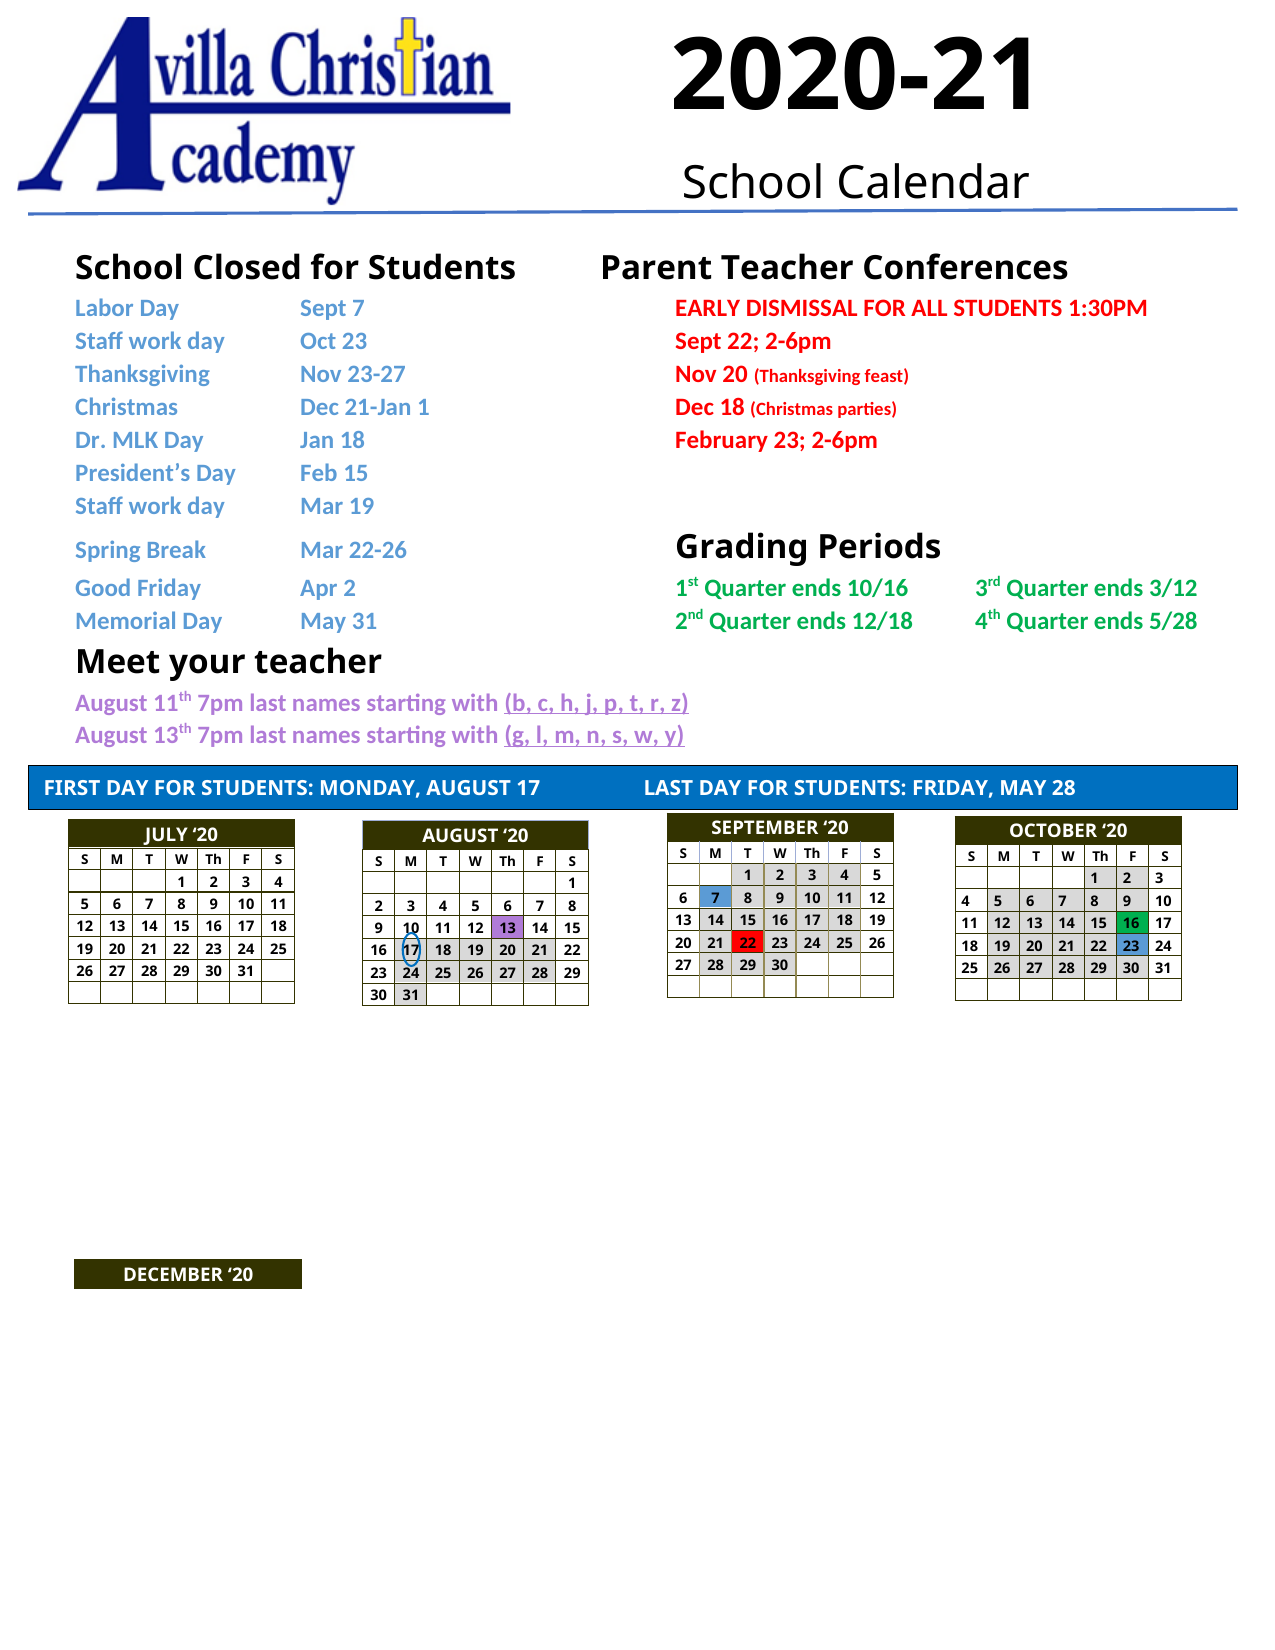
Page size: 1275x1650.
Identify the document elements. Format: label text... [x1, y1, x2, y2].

text Christmas Dec 21-Jan 1 Dec 18 (Christmas parties) [75, 391, 1200, 422]
table_cell 7 [524, 894, 555, 915]
table_cell 31 [395, 984, 426, 1005]
table_cell 2 [765, 864, 795, 885]
table_cell 18 [956, 934, 987, 955]
table_cell W [764, 842, 795, 863]
table_cell 27 [1020, 956, 1052, 978]
table_cell [668, 976, 699, 997]
table_cell 22 [1085, 934, 1116, 955]
table_cell 31 [1149, 956, 1181, 978]
table_cell 22 [556, 939, 588, 960]
table_cell [427, 984, 459, 1005]
table_cell [492, 872, 523, 893]
table_cell 16 [363, 939, 394, 960]
table_cell T [732, 842, 763, 863]
table_cell 19 [988, 934, 1019, 955]
table_cell 19 [861, 909, 893, 930]
table_header OCTOBER ‘20 [956, 817, 1181, 844]
table_cell 12 [69, 915, 100, 936]
table_header AUGUST ‘20 [363, 821, 588, 849]
table_cell [1020, 867, 1052, 888]
table_cell [797, 976, 828, 997]
table_cell [524, 872, 555, 893]
table_cell M [395, 850, 426, 871]
table_cell 12 [988, 912, 1019, 933]
table_cell [492, 984, 523, 1005]
table_cell S [69, 849, 100, 869]
table_cell 23 [765, 931, 795, 952]
table_cell 7 [700, 886, 731, 907]
text School Closed for Students Parent Teacher Conferences [75, 244, 1200, 289]
table_cell 11 [262, 893, 294, 914]
table_cell 24 [230, 937, 261, 958]
table_cell 13 [668, 909, 699, 930]
table_cell [230, 982, 261, 1003]
table_cell 3 [230, 870, 261, 891]
table_cell [198, 982, 229, 1003]
table_cell 23 [363, 961, 394, 982]
table_cell F [829, 842, 860, 863]
table_cell 2 [363, 894, 394, 915]
table_cell 8 [166, 893, 197, 914]
table_cell 14 [700, 909, 731, 930]
table_cell 28 [524, 961, 555, 982]
table_cell [956, 979, 987, 1000]
table_cell 18 [427, 939, 459, 960]
table_cell [700, 976, 731, 997]
table_cell 8 [732, 886, 763, 907]
table_cell 22 [732, 931, 763, 952]
table_cell 28 [133, 960, 165, 981]
table_cell S [556, 850, 588, 871]
table_cell 23 [1117, 934, 1148, 955]
table_cell [133, 982, 165, 1003]
table_cell 5 [460, 894, 491, 915]
table_cell 12 [460, 916, 491, 938]
table_cell [101, 982, 132, 1003]
table_cell 9 [765, 886, 795, 907]
table_cell 9 [1117, 889, 1148, 911]
table_cell 11 [956, 912, 987, 933]
table_cell 20 [492, 939, 523, 960]
table_cell [668, 864, 699, 885]
table_cell 6 [492, 894, 523, 915]
table_cell S [363, 850, 394, 871]
table_cell 28 [700, 953, 731, 975]
text President’s Day Feb 15 [75, 457, 1200, 488]
table_cell [1020, 979, 1052, 1000]
table_cell 29 [556, 961, 588, 982]
table_cell 6 [668, 886, 699, 907]
table_header JULY ‘20 [69, 820, 294, 847]
table_cell [829, 953, 860, 975]
table_cell 17 [404, 939, 418, 960]
table_cell M [988, 845, 1019, 866]
table_cell [524, 984, 555, 1005]
table_cell 8 [556, 894, 588, 915]
table_header SEPTEMBER ‘20 [668, 814, 893, 841]
text Staff work day Mar 19 [75, 490, 1200, 521]
table_cell 21 [133, 937, 165, 958]
table_cell 1 [166, 870, 197, 891]
table_cell 17 [230, 915, 261, 936]
table_cell 30 [198, 960, 229, 981]
table_cell [556, 984, 588, 1005]
table_cell [1117, 979, 1148, 1000]
text August 11th 7pm last names starting with (b, c, h, j, p, t, r, z) [75, 687, 1200, 717]
table_cell 25 [956, 956, 987, 978]
table_cell 7 [133, 893, 165, 914]
table_cell [262, 982, 294, 1003]
table_cell [700, 864, 731, 885]
table_cell 10 [1149, 889, 1181, 911]
table_cell 26 [861, 931, 893, 952]
table_cell 22 [166, 937, 197, 958]
table_cell 10 [797, 886, 828, 907]
text Staff work day Oct 23 Sept 22; 2-6pm [75, 326, 1200, 356]
table_cell 10 [395, 916, 426, 938]
table_cell 25 [829, 931, 860, 952]
table_cell 25 [427, 961, 459, 982]
table_cell 2 [198, 870, 229, 891]
table_cell 20 [101, 937, 132, 958]
table_cell 29 [1085, 956, 1116, 978]
table_cell 16 [1117, 912, 1148, 933]
table_cell 4 [262, 870, 294, 891]
table_cell F [1117, 845, 1148, 866]
table_cell 29 [732, 953, 763, 975]
table_cell 7 [1053, 889, 1084, 911]
table_cell 27 [668, 953, 699, 975]
table_cell M [700, 842, 731, 863]
picture [17, 17, 561, 229]
table_cell S [956, 845, 987, 866]
text Good Friday Apr 2 1st Quarter ends 10/16 3rd Quarter ends 3/12 [75, 572, 1200, 602]
table_cell Th [1085, 845, 1116, 866]
table_cell 1 [1085, 867, 1116, 888]
table_cell [262, 960, 294, 981]
text Labor Day Sept 7 EARLY DISMISSAL FOR ALL STUDENTS 1:30PM [75, 293, 1200, 323]
table_cell [460, 872, 491, 893]
table_cell W [166, 849, 197, 869]
table_cell 3 [1149, 867, 1181, 888]
table_cell T [427, 850, 459, 871]
table_cell [732, 976, 763, 997]
table_cell [1053, 867, 1084, 888]
table_cell 20 [1020, 934, 1052, 955]
table_cell [797, 953, 828, 975]
table_cell [861, 976, 893, 997]
table_cell F [230, 849, 261, 869]
table_cell 15 [732, 909, 763, 930]
table_cell 1 [732, 864, 763, 885]
table_cell 15 [1085, 912, 1116, 933]
table_cell 25 [262, 937, 294, 958]
table_cell 26 [69, 960, 100, 981]
table_cell Th [198, 849, 229, 869]
table_cell [988, 867, 1019, 888]
table_cell 16 [198, 915, 229, 936]
table_cell 30 [363, 984, 394, 1005]
table_cell 1 [556, 872, 588, 893]
table_cell F [524, 850, 555, 871]
table_cell 13 [1020, 912, 1052, 933]
table_cell Th [796, 842, 828, 863]
table_cell 9 [198, 893, 229, 914]
table_cell 24 [1149, 934, 1181, 955]
table_cell 16 [765, 909, 795, 930]
table_cell S [668, 842, 699, 863]
table_cell [1085, 979, 1116, 1000]
table_cell [395, 872, 426, 893]
table_cell S [861, 842, 893, 863]
table_cell 30 [765, 953, 795, 975]
table_cell 19 [460, 939, 491, 960]
table_cell [101, 870, 132, 891]
table_cell [861, 953, 893, 975]
text Thanksgiving Nov 23-27 Nov 20 (Thanksgiving feast) [75, 358, 1200, 389]
table_cell [427, 872, 459, 893]
table_cell 26 [460, 961, 491, 982]
table_cell [166, 982, 197, 1003]
table_cell 15 [166, 915, 197, 936]
table_cell 4 [427, 894, 459, 915]
table_cell [133, 870, 165, 891]
table_cell 10 [230, 893, 261, 914]
table_cell 4 [829, 864, 860, 885]
table_cell 5 [861, 864, 893, 885]
table_cell 24 [395, 961, 426, 982]
table_cell [460, 984, 491, 1005]
text Memorial Day May 31 2nd Quarter ends 12/18 4th Quarter ends 5/28 [75, 605, 1200, 635]
table_cell W [460, 850, 491, 871]
table_cell [69, 870, 100, 891]
table_cell T [1020, 845, 1052, 866]
table_cell S [262, 849, 294, 869]
table_cell 13 [492, 916, 523, 938]
table_cell [1053, 979, 1084, 1000]
table_cell 29 [166, 960, 197, 981]
table_cell 19 [69, 937, 100, 958]
table_cell 4 [956, 889, 987, 911]
table_cell [1149, 979, 1181, 1000]
table_cell 6 [1020, 889, 1052, 911]
table_cell 12 [861, 886, 893, 907]
table_cell 21 [524, 939, 555, 960]
table_cell 27 [101, 960, 132, 981]
table_header DECEMBER ‘20 [76, 1260, 301, 1288]
table_cell 20 [668, 931, 699, 952]
text Meet your teacher [75, 638, 1200, 683]
table_cell 11 [427, 916, 459, 938]
table_cell 17 [1149, 912, 1181, 933]
table_cell 27 [492, 961, 523, 982]
table_cell [988, 979, 1019, 1000]
table_cell 6 [101, 893, 132, 914]
table_cell 8 [1085, 889, 1116, 911]
table_cell 23 [198, 937, 229, 958]
table_cell 28 [1053, 956, 1084, 978]
table_cell 13 [101, 915, 132, 936]
table_cell 18 [829, 909, 860, 930]
table_cell [69, 982, 100, 1003]
table_cell W [1053, 845, 1084, 866]
table_cell [363, 872, 394, 893]
table_cell 14 [133, 915, 165, 936]
table_cell 31 [230, 960, 261, 981]
table_cell [829, 976, 860, 997]
table_cell [956, 867, 987, 888]
table_cell T [133, 849, 165, 869]
table_cell S [1149, 845, 1181, 866]
table_cell [765, 976, 795, 997]
table_cell 30 [1117, 956, 1148, 978]
table_cell 18 [262, 915, 294, 936]
table_cell Th [492, 850, 523, 871]
table_cell 17 [797, 909, 828, 930]
text Dr. MLK Day Jan 18 February 23; 2-6pm [75, 424, 1200, 455]
table_cell 26 [988, 956, 1019, 978]
table_cell 24 [797, 931, 828, 952]
table_cell 2 [1117, 867, 1148, 888]
text Spring Break Mar 22-26 Grading Periods [75, 523, 1200, 568]
table_cell 14 [1053, 912, 1084, 933]
table_cell 5 [69, 893, 100, 914]
table_cell 11 [829, 886, 860, 907]
table_cell 21 [1053, 934, 1084, 955]
table_cell 9 [363, 916, 394, 938]
table_cell 3 [797, 864, 828, 885]
table_cell M [101, 849, 132, 869]
table_cell 14 [524, 916, 555, 938]
table_cell 3 [395, 894, 426, 915]
text August 13th 7pm last names starting with (g, l, m, n, s, w, y) [75, 720, 1200, 750]
table_cell 15 [556, 916, 588, 938]
table_cell 21 [700, 931, 731, 952]
table_cell 5 [988, 889, 1019, 911]
